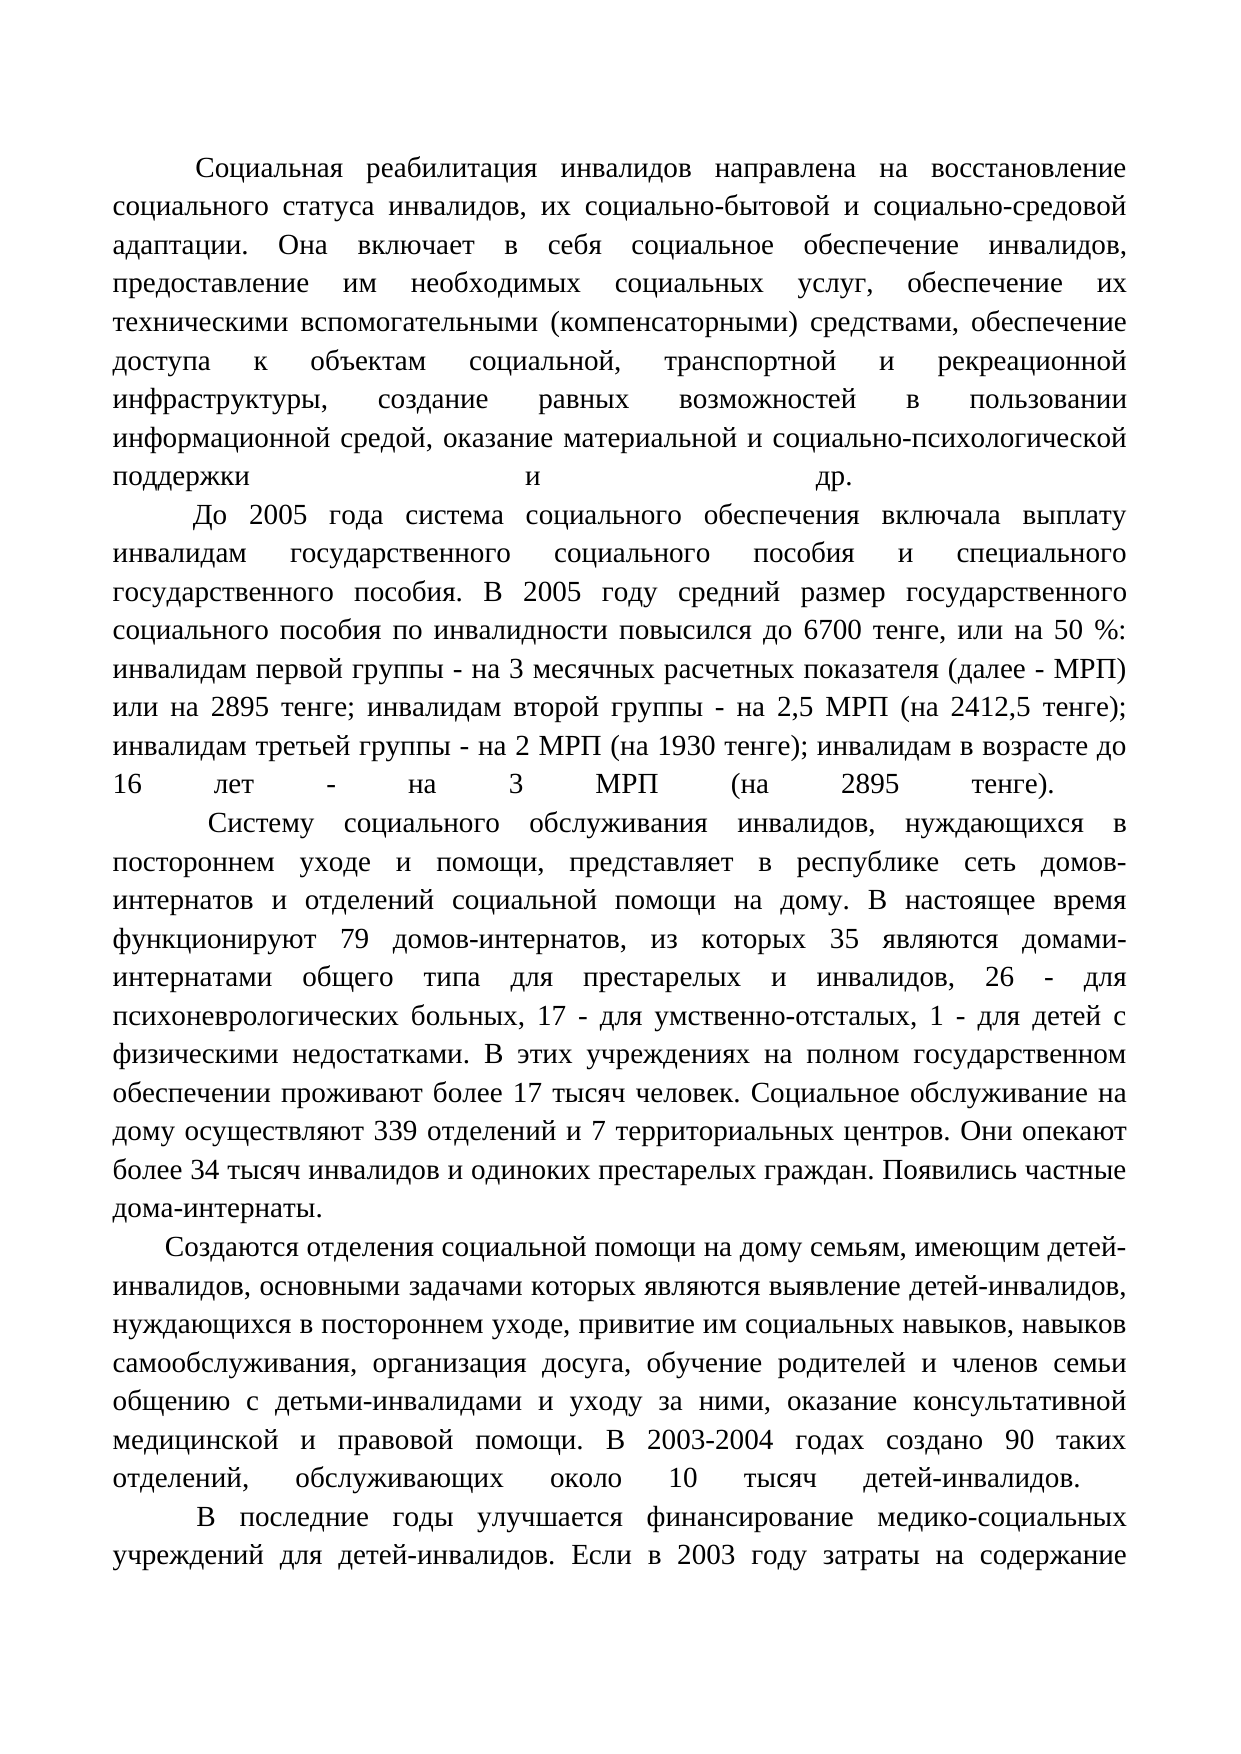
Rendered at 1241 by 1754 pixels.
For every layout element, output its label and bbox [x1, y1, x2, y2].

text [112, 150, 1128, 1571]
